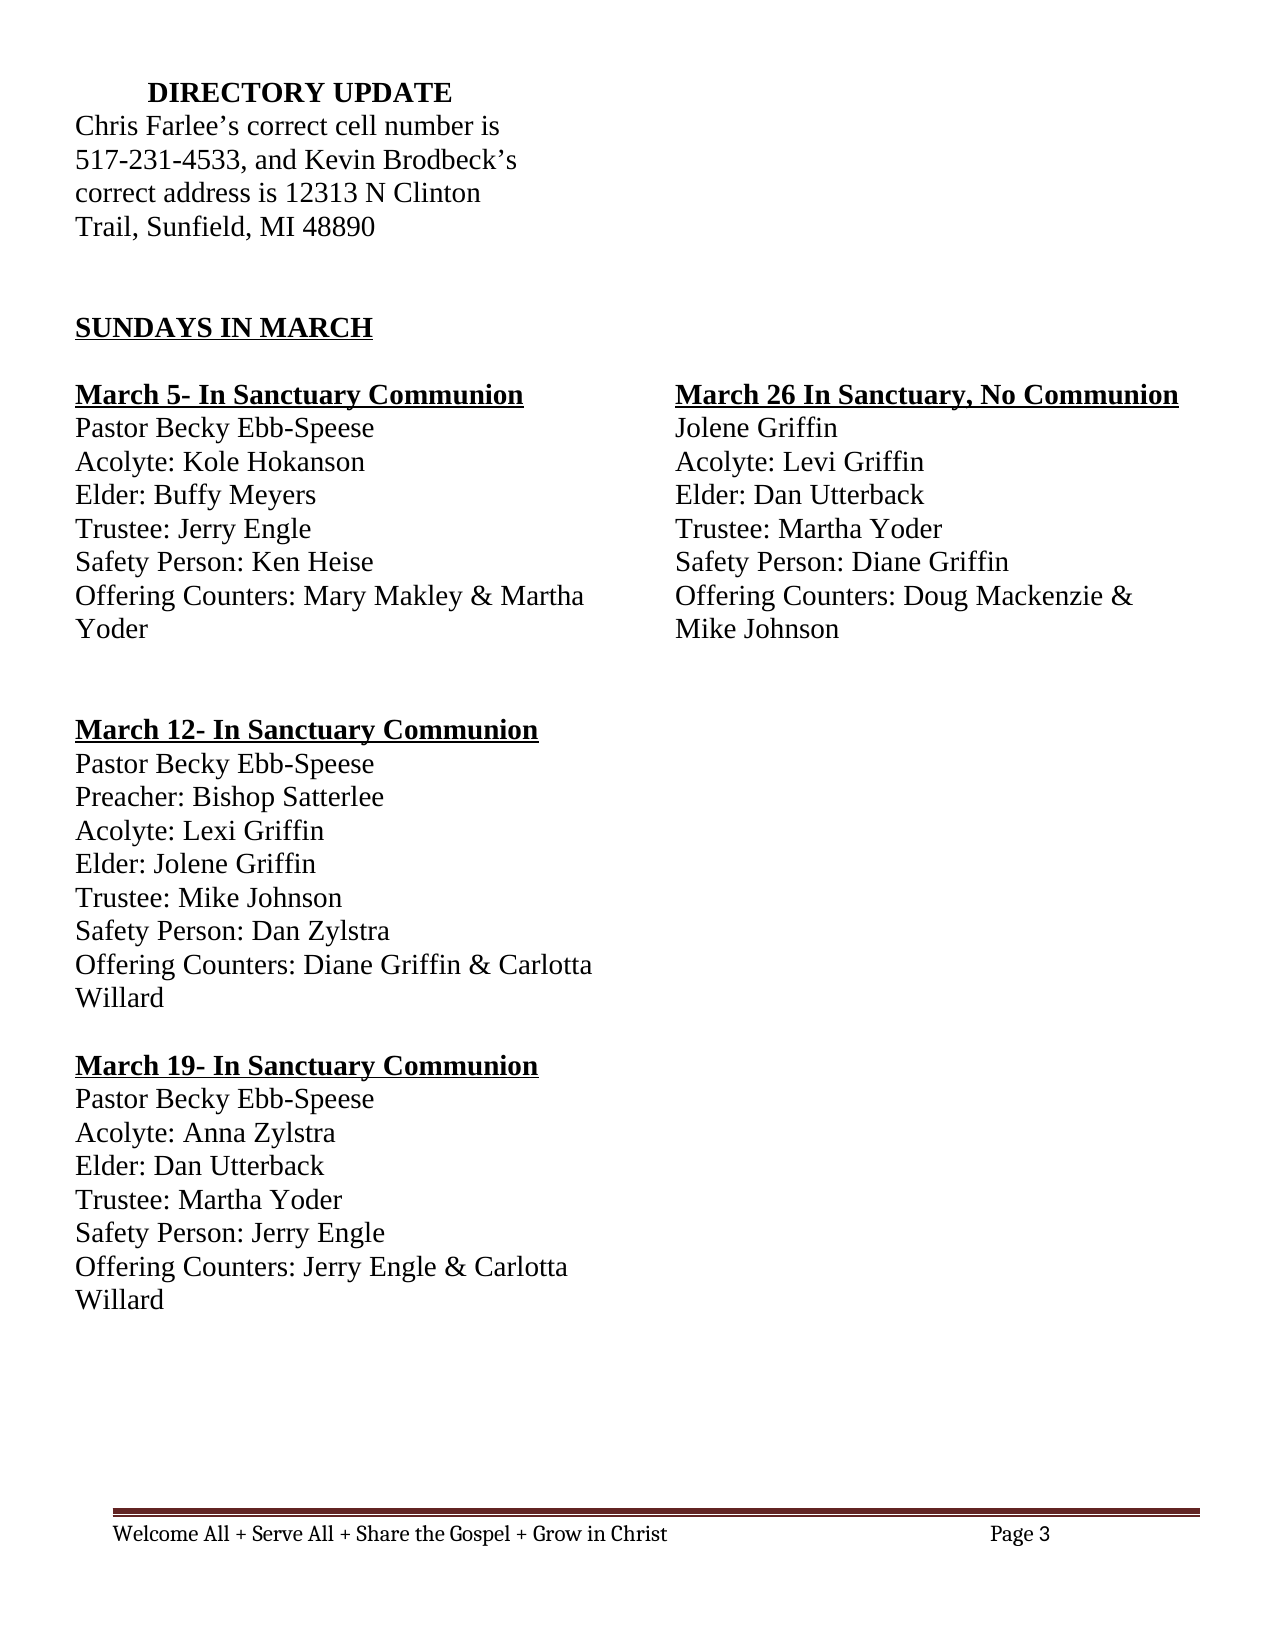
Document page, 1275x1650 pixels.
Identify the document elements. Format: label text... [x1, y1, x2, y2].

text Acolyte: Levi Griffin [675, 444, 1200, 477]
text March 19- In Sanctuary Communion [75, 1048, 600, 1081]
text Acolyte: Kole Hokanson [75, 444, 600, 477]
text March 5- In Sanctuary Communion [75, 377, 600, 410]
text Elder: Dan Utterback [675, 477, 1200, 511]
text Elder: Dan Utterback [75, 1148, 600, 1182]
text Offering Counters: Diane Griffin & Carlotta Willard [75, 947, 600, 1014]
text Elder: Buffy Meyers [75, 477, 600, 511]
text Acolyte: Lexi Griffin [75, 813, 600, 846]
text March 12- In Sanctuary Communion [75, 712, 600, 746]
text Trustee: Martha Yoder [675, 511, 1200, 544]
text Offering Counters: Doug Mackenzie & Mike Johnson [675, 578, 1200, 645]
text Preacher: Bishop Satterlee [75, 779, 600, 813]
text Trustee: Martha Yoder [75, 1182, 600, 1215]
text SUNDAYS IN MARCH [75, 310, 600, 343]
text Chris Farlee’s correct cell number is 517-231-4533, and Kevin Brodbeck’s correct address is 12313 N Clinton Trail, Sunfield, MI 48890 [75, 108, 525, 243]
text Safety Person: Diane Griffin [675, 544, 1200, 578]
text Safety Person: Dan Zylstra [75, 913, 600, 947]
text Safety Person: Jerry Engle [75, 1215, 600, 1249]
text Trustee: Jerry Engle [75, 511, 600, 544]
text Acolyte: Anna Zylstra [75, 1115, 600, 1148]
text March 26 In Sanctuary, No Communion [675, 377, 1200, 410]
text Safety Person: Ken Heise [75, 544, 600, 578]
text Elder: Jolene Griffin [75, 846, 600, 880]
text Pastor Becky Ebb-Speese [75, 746, 600, 779]
text Pastor Becky Ebb-Speese [75, 1081, 600, 1115]
text DIRECTORY UPDATE [75, 75, 525, 108]
text Trustee: Mike Johnson [75, 880, 600, 913]
text Pastor Becky Ebb-Speese [75, 410, 600, 444]
text Offering Counters: Jerry Engle & Carlotta Willard [75, 1249, 600, 1316]
text Jolene Griffin [675, 410, 1200, 444]
text Offering Counters: Mary Makley & Martha Yoder [75, 578, 600, 645]
